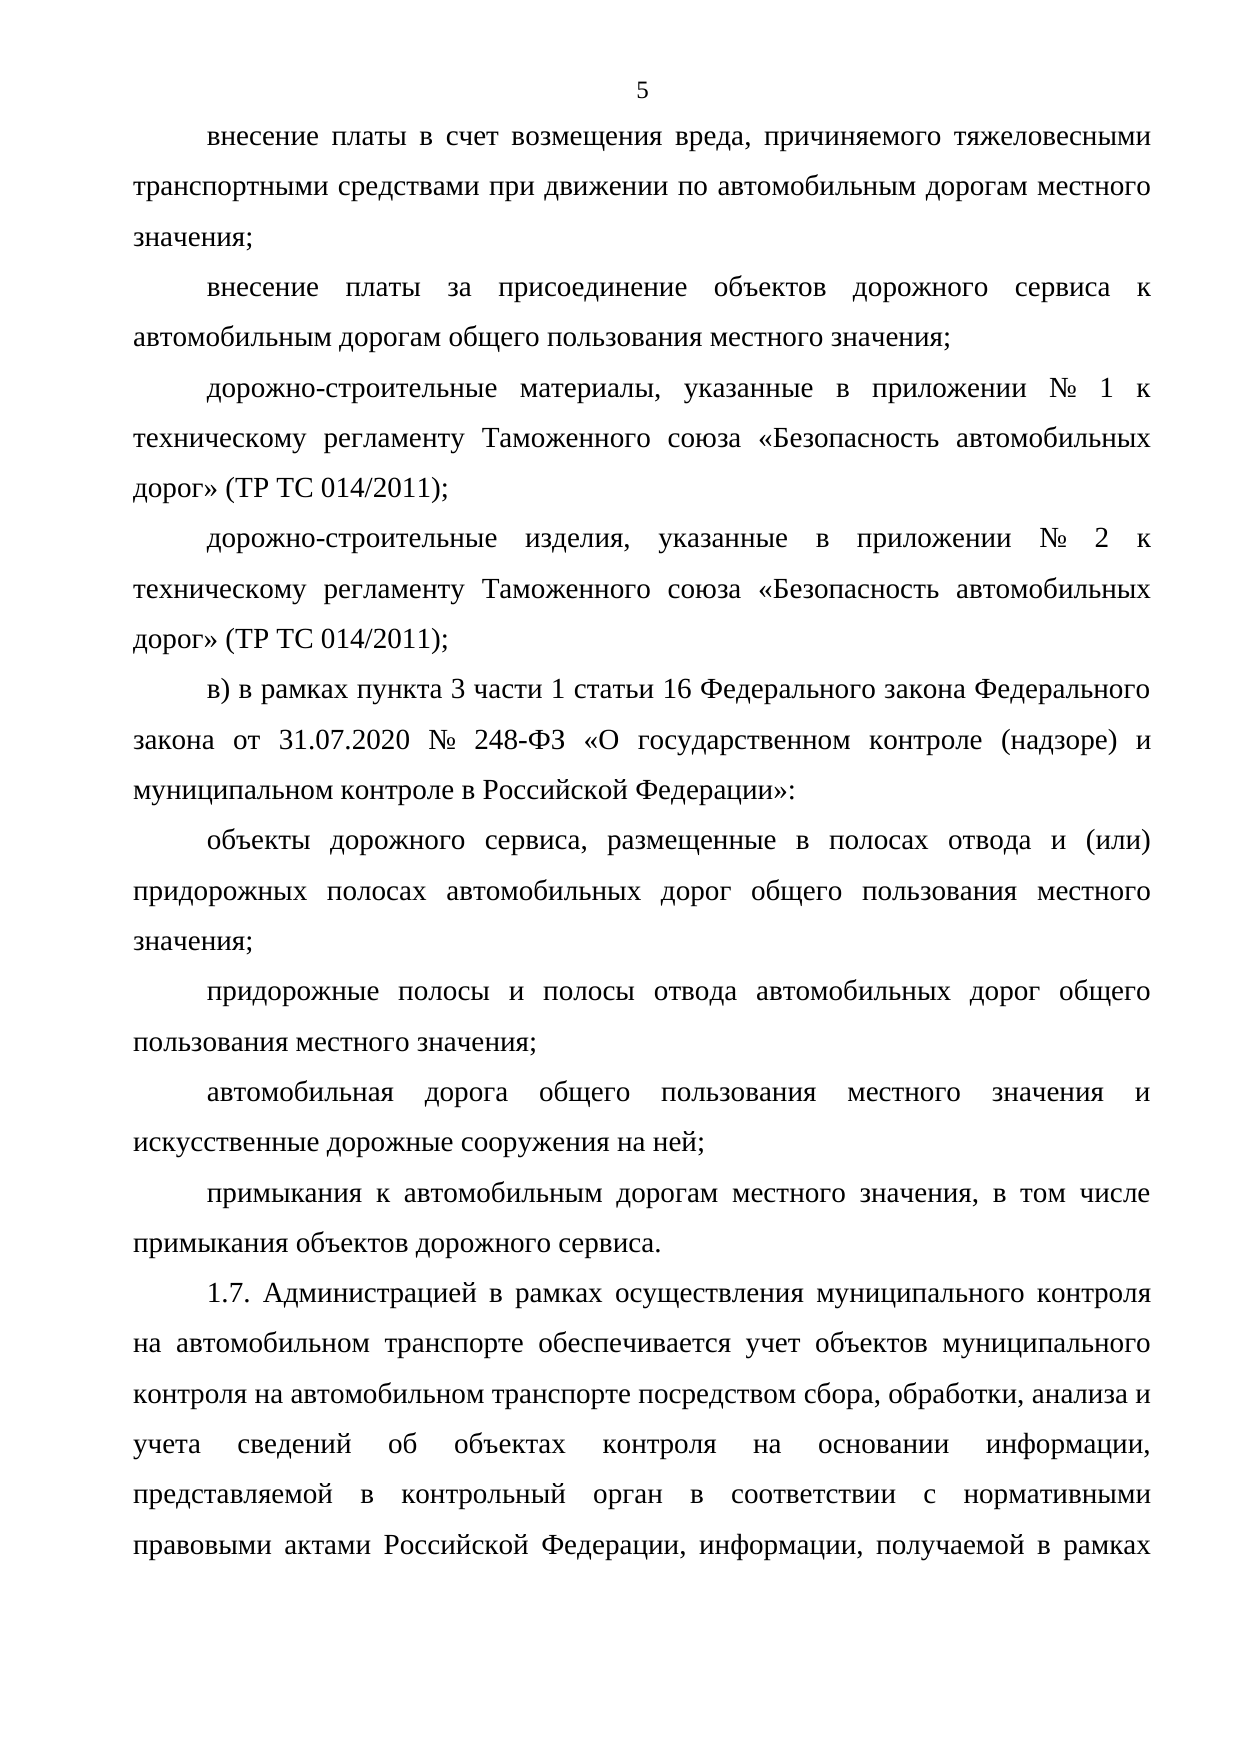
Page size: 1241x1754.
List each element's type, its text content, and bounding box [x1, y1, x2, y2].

text дорожно-строительные изделия, указанные в приложении № 2 к техническому регламенту Таможенного союза «Безопасность автомобильных дорог» (ТР ТС 014/2011); [133, 521, 1152, 655]
text придорожные полосы и полосы отвода автомобильных дорог общего пользования местного значения; [133, 973, 1152, 1057]
text внесение платы в счет возмещения вреда, причиняемого тяжеловесными транспортными средствами при движении по автомобильным дорогам местного значения; [133, 118, 1152, 252]
text в) в рамках пункта 3 части 1 статьи 16 Федерального закона Федерального закона от 31.07.2020 № 248-ФЗ «О государственном контроле (надзоре) и муниципальном контроле в Российской Федерации»: [133, 672, 1152, 806]
text дорожно-строительные материалы, указанные в приложении № 1 к техническому регламенту Таможенного союза «Безопасность автомобильных дорог» (ТР ТС 014/2011); [133, 370, 1152, 504]
text автомобильная дорога общего пользования местного значения и искусственные дорожные сооружения на ней; [133, 1074, 1152, 1158]
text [133, 1275, 1152, 1560]
text объекты дорожного сервиса, размещенные в полосах отвода и (или) придорожных полосах автомобильных дорог общего пользования местного значения; [133, 822, 1152, 957]
text внесение платы за присоединение объектов дорожного сервиса к автомобильным дорогам общего пользования местного значения; [133, 269, 1152, 353]
text примыкания к автомобильным дорогам местного значения, в том числе примыкания объектов дорожного сервиса. [133, 1175, 1152, 1258]
